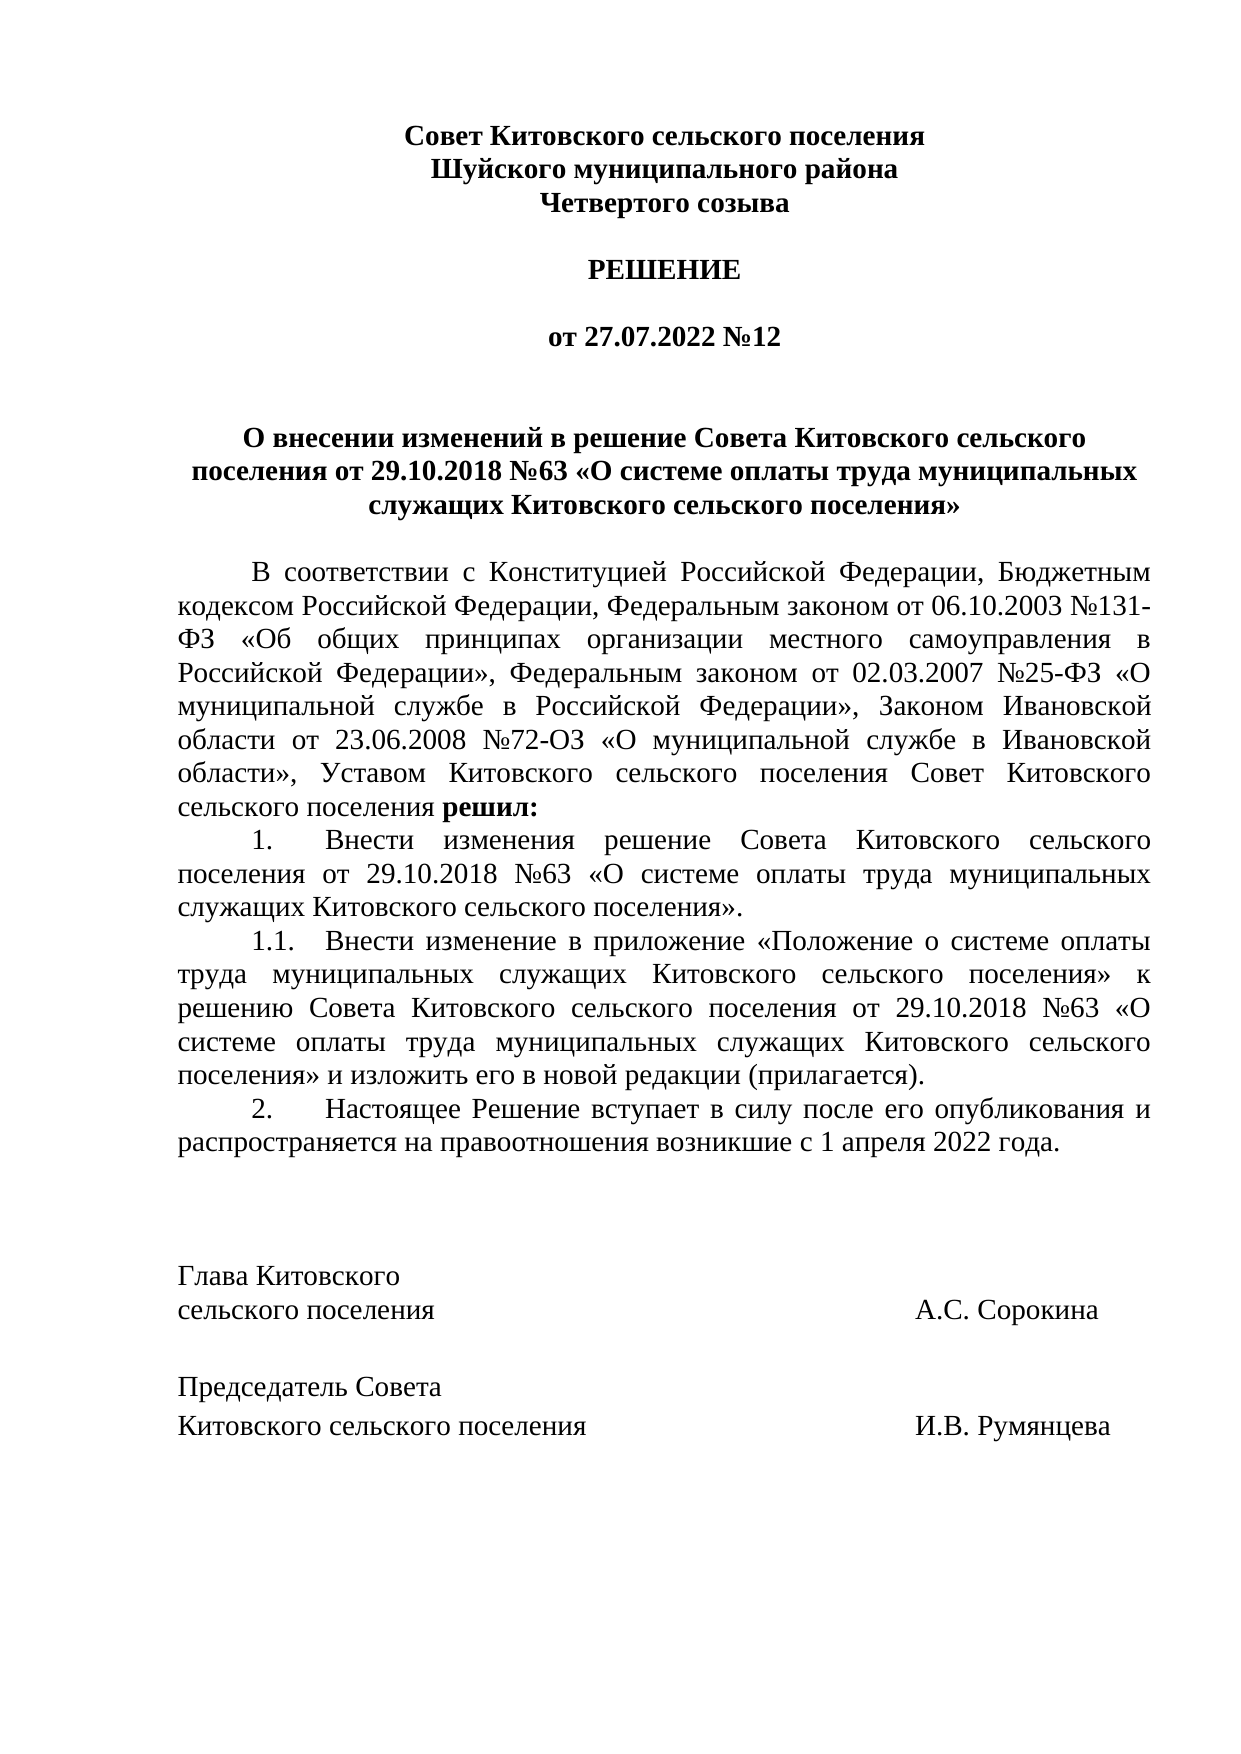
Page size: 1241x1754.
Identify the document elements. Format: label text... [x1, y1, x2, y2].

text Председатель Совета [177, 1369, 1152, 1403]
text О внесении изменений в решение Совета Китовского сельского поселения от 29.10.2018 №63 «О системе оплаты труда муниципальных служащих Китовского сельского поселения» [177, 420, 1152, 521]
text сельского поселения А.С. Сорокина [177, 1292, 1152, 1326]
text Китовского сельского поселения И.В. Румянцева [177, 1408, 1152, 1441]
text РЕШЕНИЕ [177, 252, 1152, 286]
text от 27.07.2022 №12 [177, 319, 1152, 353]
text Совет Китовского сельского поселения [177, 118, 1152, 152]
text Глава Китовского [177, 1258, 1152, 1292]
text В соответствии с Конституцией Российской Федерации, Бюджетным кодексом Российской Федерации, Федеральным законом от 06.10.2003 №131-ФЗ «Об общих принципах организации местного самоуправления в Российской Федерации», Федеральным законом от 02.03.2007 №25-ФЗ «О муниципальной службе в Российской Федерации», Законом Ивановской области от 23.06.2008 №72-ОЗ «О муниципальной службе в Ивановской области», Уставом Китовского сельского поселения Совет Китовского сельского поселения решил: [177, 554, 1152, 822]
list Внести изменения решение Совета Китовского сельского поселения от 29.10.2018 №63 «О системе оплаты труда муниципальных служащих Китовского сельского поселения». [177, 822, 1152, 923]
list Настоящее Решение вступает в силу после его опубликования и распространяется на правоотношения возникшие с 1 апреля 2022 года. [177, 1091, 1152, 1158]
list Внести изменение в приложение «Положение о системе оплаты труда муниципальных служащих Китовского сельского поселения» к решению Совета Китовского сельского поселения от 29.10.2018 №63 «О системе оплаты труда муниципальных служащих Китовского сельского поселения» и изложить его в новой редакции (прилагается). [177, 923, 1152, 1091]
text Четвертого созыва [177, 185, 1152, 219]
text Шуйского муниципального района [177, 152, 1152, 185]
